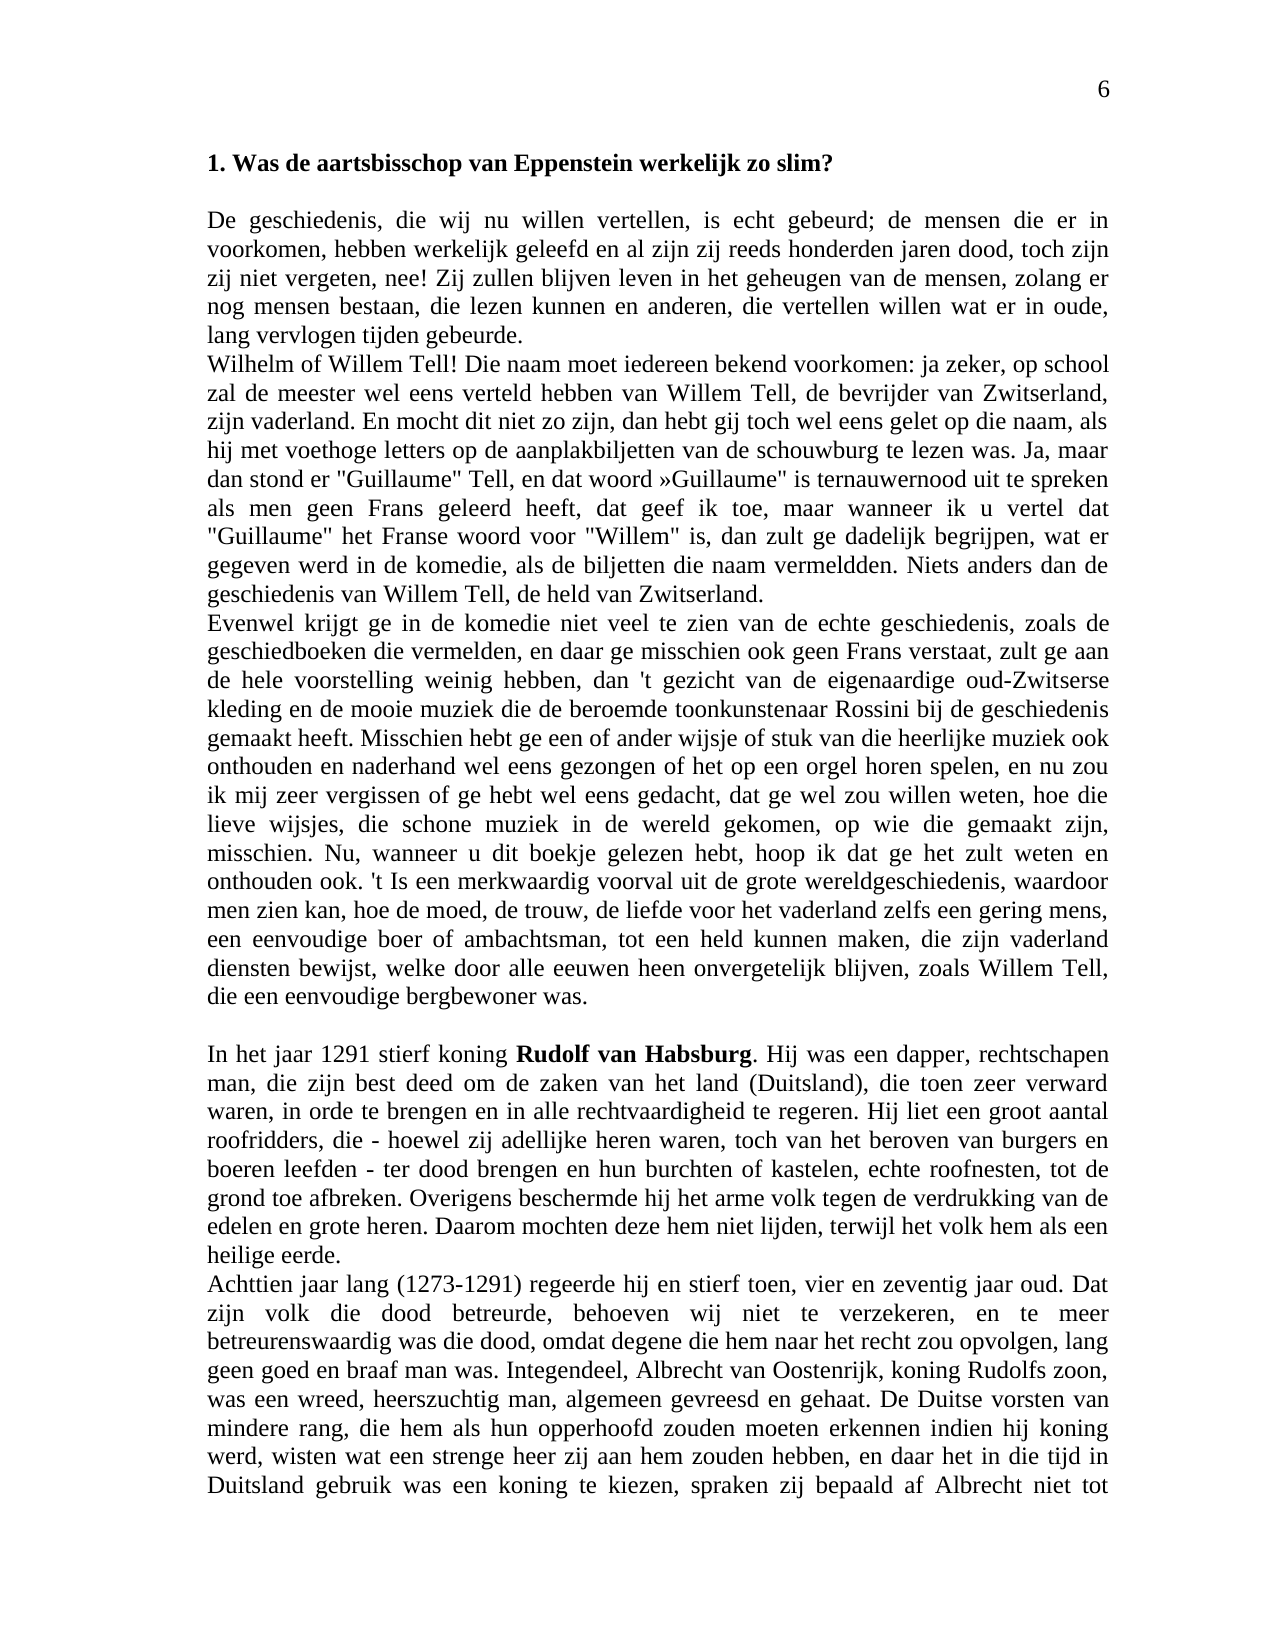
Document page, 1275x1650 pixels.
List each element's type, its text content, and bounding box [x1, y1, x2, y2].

text 1. Was de aartsbisschop van Eppenstein werkelijk zo slim? [207, 148, 1109, 176]
text In het jaar 1291 stierf koning Rudolf van Habsburg. Hij was een dapper, rechtschapen man, die zijn best deed om de zaken van het land (Duitsland), die toen zeer verward waren, in orde te brengen en in alle rechtvaardigheid te regeren. Hij liet een groot aantal roofridders, die - hoewel zij adellijke heren waren, toch van het beroven van burgers en boeren leefden - ter dood brengen en hun burchten of kastelen, echte roofnesten, tot de grond toe afbreken. Overigens beschermde hij het arme volk tegen de verdrukking van de edelen en grote heren. Daarom mochten deze hem niet lijden, terwijl het volk hem als een heilige eerde. [207, 1039, 1109, 1269]
text De geschiedenis, die wij nu willen vertellen, is echt gebeurd; de mensen die er in voorkomen, hebben werkelijk geleefd en al zijn zij reeds honderden jaren dood, toch zijn zij niet vergeten, nee! Zij zullen blijven leven in het geheugen van de mensen, zolang er nog mensen bestaan, die lezen kunnen en anderen, die vertellen willen wat er in oude, lang vervlogen tijden gebeurde. [207, 205, 1109, 349]
text Evenwel krijgt ge in de komedie niet veel te zien van de echte geschiedenis, zoals de geschiedboeken die vermelden, en daar ge misschien ook geen Frans verstaat, zult ge aan de hele voorstelling weinig hebben, dan 't gezicht van de eigenaardige oud-Zwitserse kleding en de mooie muziek die de beroemde toonkunstenaar Rossini bij de geschiedenis gemaakt heeft. Misschien hebt ge een of ander wijsje of stuk van die heerlijke muziek ook onthouden en naderhand wel eens gezongen of het op een orgel horen spelen, en nu zou ik mij zeer vergissen of ge hebt wel eens gedacht, dat ge wel zou willen weten, hoe die lieve wijsjes, die schone muziek in de wereld gekomen, op wie die gemaakt zijn, misschien. Nu, wanneer u dit boekje gelezen hebt, hoop ik dat ge het zult weten en onthouden ook. 't Is een merkwaardig voorval uit de grote wereldgeschiedenis, waardoor men zien kan, hoe de moed, de trouw, de liefde voor het vaderland zelfs een gering mens, een eenvoudige boer of ambachtsman, tot een held kunnen maken, die zijn vaderland diensten bewijst, welke door alle eeuwen heen onvergetelijk blijven, zoals Willem Tell, die een eenvoudige bergbewoner was. [207, 608, 1109, 1010]
text Wilhelm of Willem Tell! Die naam moet iedereen bekend voorkomen: ja zeker, op school zal de meester wel eens verteld hebben van Willem Tell, de bevrijder van Zwitserland, zijn vaderland. En mocht dit niet zo zijn, dan hebt gij toch wel eens gelet op die naam, als hij met voethoge letters op de aanplakbiljetten van de schouwburg te lezen was. Ja, maar dan stond er "Guillaume" Tell, en dat woord »Guillaume" is ternauwernood uit te spreken als men geen Frans geleerd heeft, dat geef ik toe, maar wanneer ik u vertel dat "Guillaume" het Franse woord voor "Willem" is, dan zult ge dadelijk begrijpen, wat er gegeven werd in de komedie, als de biljetten die naam vermeldden. Niets anders dan de geschiedenis van Willem Tell, de held van Zwitserland. [207, 349, 1109, 608]
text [207, 1269, 1109, 1499]
